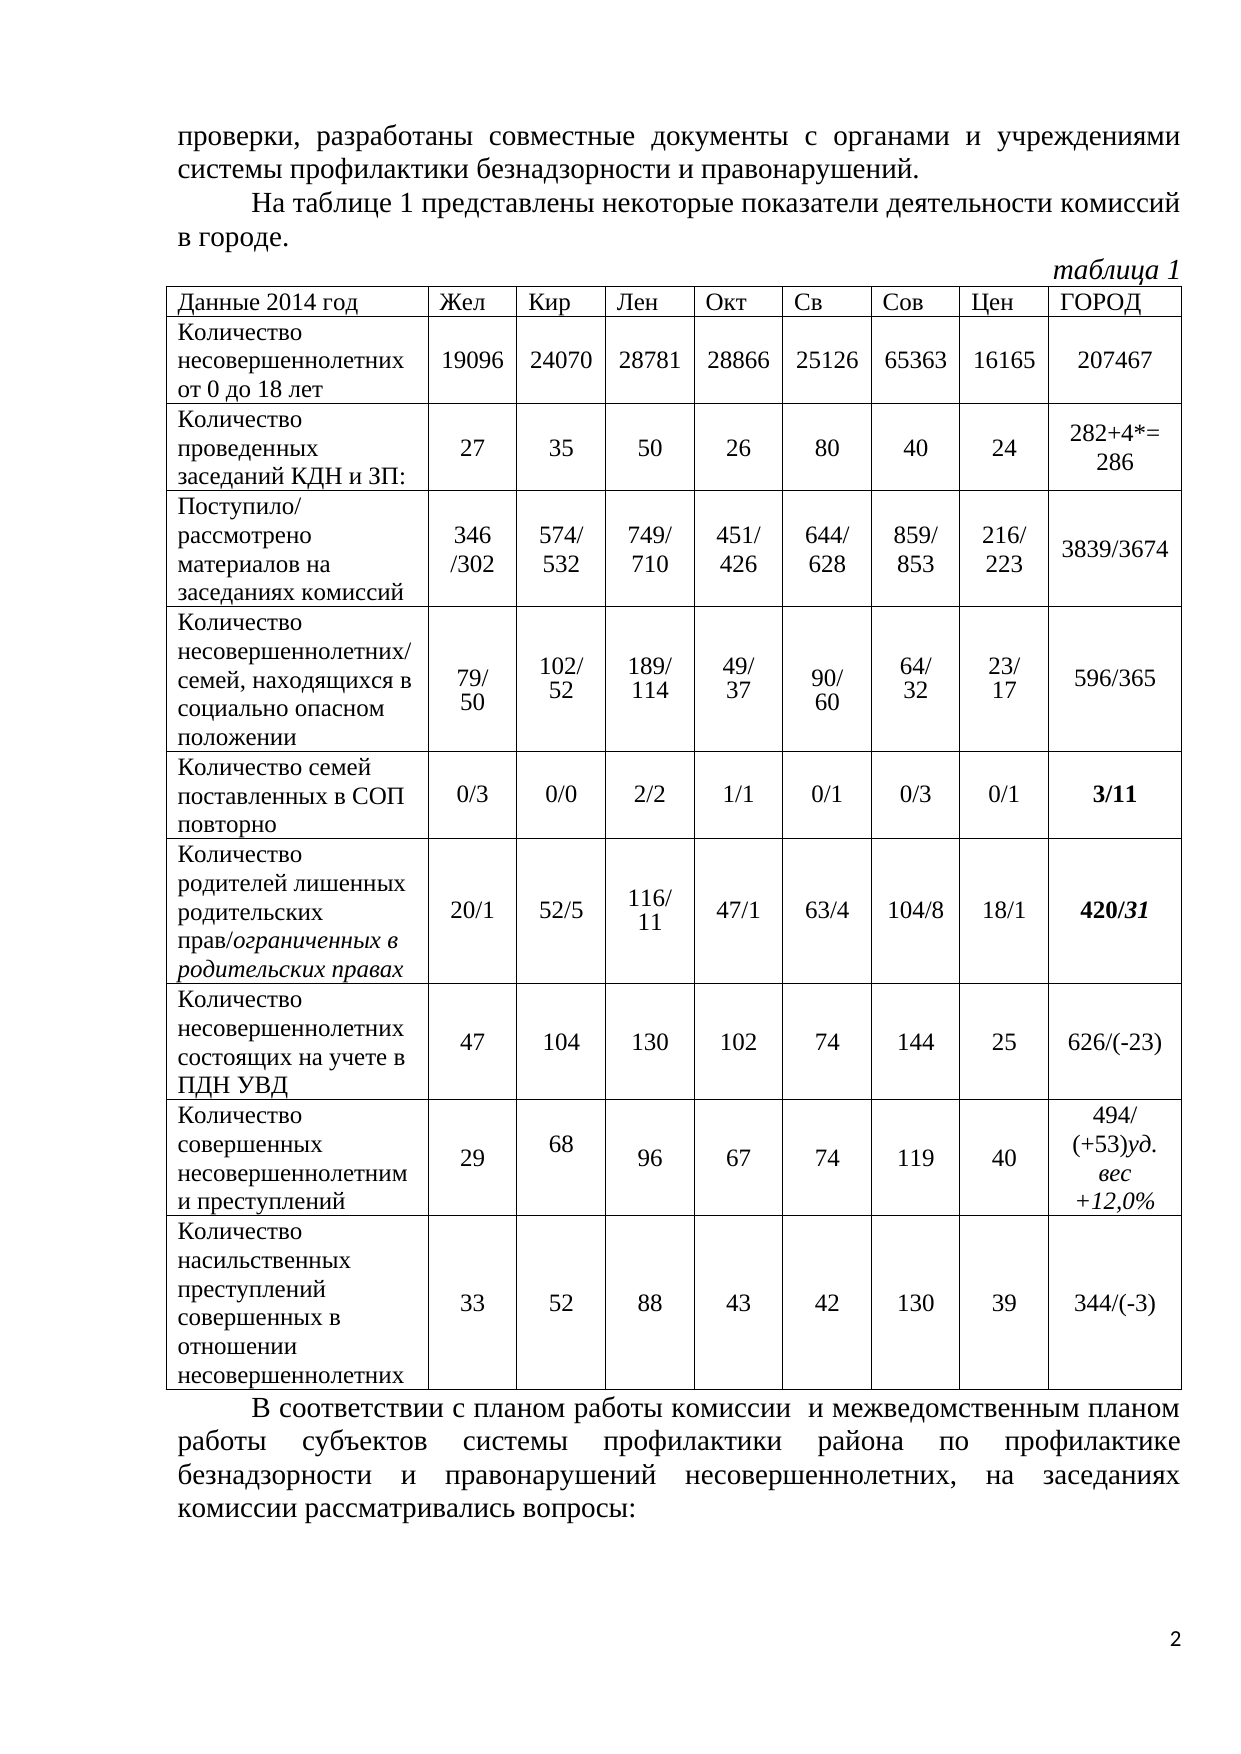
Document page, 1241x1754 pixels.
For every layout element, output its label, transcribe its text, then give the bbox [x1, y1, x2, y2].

table_header Данные 2014 год [167, 287, 428, 316]
table_cell 74 [783, 1100, 871, 1215]
table_cell 64/ 32 [872, 607, 959, 751]
table_cell 42 [783, 1216, 871, 1389]
table_cell 65363 [872, 317, 959, 403]
table_cell 35 [517, 404, 605, 490]
table_cell 88 [606, 1216, 694, 1389]
table_header ГОРОД [1049, 287, 1181, 316]
table_cell 27 [429, 404, 516, 490]
table_cell 596/365 [1049, 607, 1181, 751]
table_header Сов [872, 287, 959, 316]
table_cell 20/1 [429, 839, 516, 983]
table_cell Количество несовершеннолетних от 0 до 18 лет [167, 317, 428, 403]
table_header Кир [517, 287, 605, 316]
table_cell 39 [960, 1216, 1048, 1389]
table_cell 119 [872, 1100, 959, 1215]
table_cell 3839/3674 [1049, 491, 1181, 606]
table_cell 130 [606, 984, 694, 1099]
table_cell 33 [429, 1216, 516, 1389]
table_cell 25126 [783, 317, 871, 403]
table_cell 626/(-23) [1049, 984, 1181, 1099]
table_cell 0/1 [783, 752, 871, 838]
table_cell 420/31 [1049, 839, 1181, 983]
table_cell 102 [695, 984, 782, 1099]
table_cell 24 [960, 404, 1048, 490]
table_cell 50 [606, 404, 694, 490]
table_cell 104/8 [872, 839, 959, 983]
table_cell 346 /302 [429, 491, 516, 606]
text В соответствии с планом работы комиссии и межведомственным планом работы субъектов системы профилактики района по профилактике безнадзорности и правонарушений несовершеннолетних, на заседаниях комиссии рассматривались вопросы: [177, 1390, 1181, 1524]
table_cell 24070 [517, 317, 605, 403]
table_cell 0/0 [517, 752, 605, 838]
table_cell 1/1 [695, 752, 782, 838]
table_cell Количество семей поставленных в СОП повторно [167, 752, 428, 838]
table_cell 344/(-3) [1049, 1216, 1181, 1389]
table_cell 207467 [1049, 317, 1181, 403]
table_cell 40 [872, 404, 959, 490]
table_cell Количество родителей лишенных родительских прав/ограниченных в родительских правах [167, 839, 428, 983]
table_cell 68 [517, 1100, 605, 1215]
table_cell Поступило/рассмотрено материалов на заседаниях комиссий [167, 491, 428, 606]
table_cell 47 [429, 984, 516, 1099]
table_cell 49/ 37 [695, 607, 782, 751]
table_cell 0/3 [429, 752, 516, 838]
table_cell 116/ 11 [606, 839, 694, 983]
table_cell 144 [872, 984, 959, 1099]
table_cell 43 [695, 1216, 782, 1389]
table_cell 2/2 [606, 752, 694, 838]
table_header Жел [429, 287, 516, 316]
table_cell 189/ 114 [606, 607, 694, 751]
table_cell Количество несовершеннолетних состоящих на учете в ПДН УВД [167, 984, 428, 1099]
table_cell 18/1 [960, 839, 1048, 983]
table_cell 0/3 [872, 752, 959, 838]
table_cell 40 [960, 1100, 1048, 1215]
table_cell 130 [872, 1216, 959, 1389]
table_cell 26 [695, 404, 782, 490]
table_cell 28866 [695, 317, 782, 403]
table_cell Количество совершенных несовершеннолетними преступлений [167, 1100, 428, 1215]
table_cell 644/ 628 [783, 491, 871, 606]
text таблица 1 [177, 252, 1181, 286]
table_cell 52/5 [517, 839, 605, 983]
table_cell 16165 [960, 317, 1048, 403]
table_cell 47/1 [695, 839, 782, 983]
text На таблице 1 представлены некоторые показатели деятельности комиссий в городе. [177, 185, 1181, 252]
table_header Св [783, 287, 871, 316]
table_cell 574/ 532 [517, 491, 605, 606]
table_cell 28781 [606, 317, 694, 403]
table_cell 23/ 17 [960, 607, 1048, 751]
table_cell 80 [783, 404, 871, 490]
table_cell 29 [429, 1100, 516, 1215]
table_cell 859/ 853 [872, 491, 959, 606]
table_cell 79/ 50 [429, 607, 516, 751]
table_cell Количество насильственных преступлений совершенных в отношении несовершеннолетних [167, 1216, 428, 1389]
table_cell Количество несовершеннолетних/ семей, находящихся в социально опасном положении [167, 607, 428, 751]
table_cell 67 [695, 1100, 782, 1215]
table_cell 0/1 [960, 752, 1048, 838]
table_cell 19096 [429, 317, 516, 403]
table_cell 494/(+53)уд. вес +12,0% [1049, 1100, 1181, 1215]
table_cell 63/4 [783, 839, 871, 983]
table_cell 216/ 223 [960, 491, 1048, 606]
table_cell Количество проведенных заседаний КДН и ЗП: [167, 404, 428, 490]
table_cell 74 [783, 984, 871, 1099]
table_cell 282+4*= 286 [1049, 404, 1181, 490]
table_header Цен [960, 287, 1048, 316]
table_cell 96 [606, 1100, 694, 1215]
table_cell 3/11 [1049, 752, 1181, 838]
table_header Лен [606, 287, 694, 316]
table_cell 90/ 60 [783, 607, 871, 751]
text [177, 118, 1181, 185]
table_cell 749/ 710 [606, 491, 694, 606]
table_cell 25 [960, 984, 1048, 1099]
table_cell 104 [517, 984, 605, 1099]
table_cell 52 [517, 1216, 605, 1389]
table_header Окт [695, 287, 782, 316]
table_cell 451/ 426 [695, 491, 782, 606]
table_cell 102/ 52 [517, 607, 605, 751]
